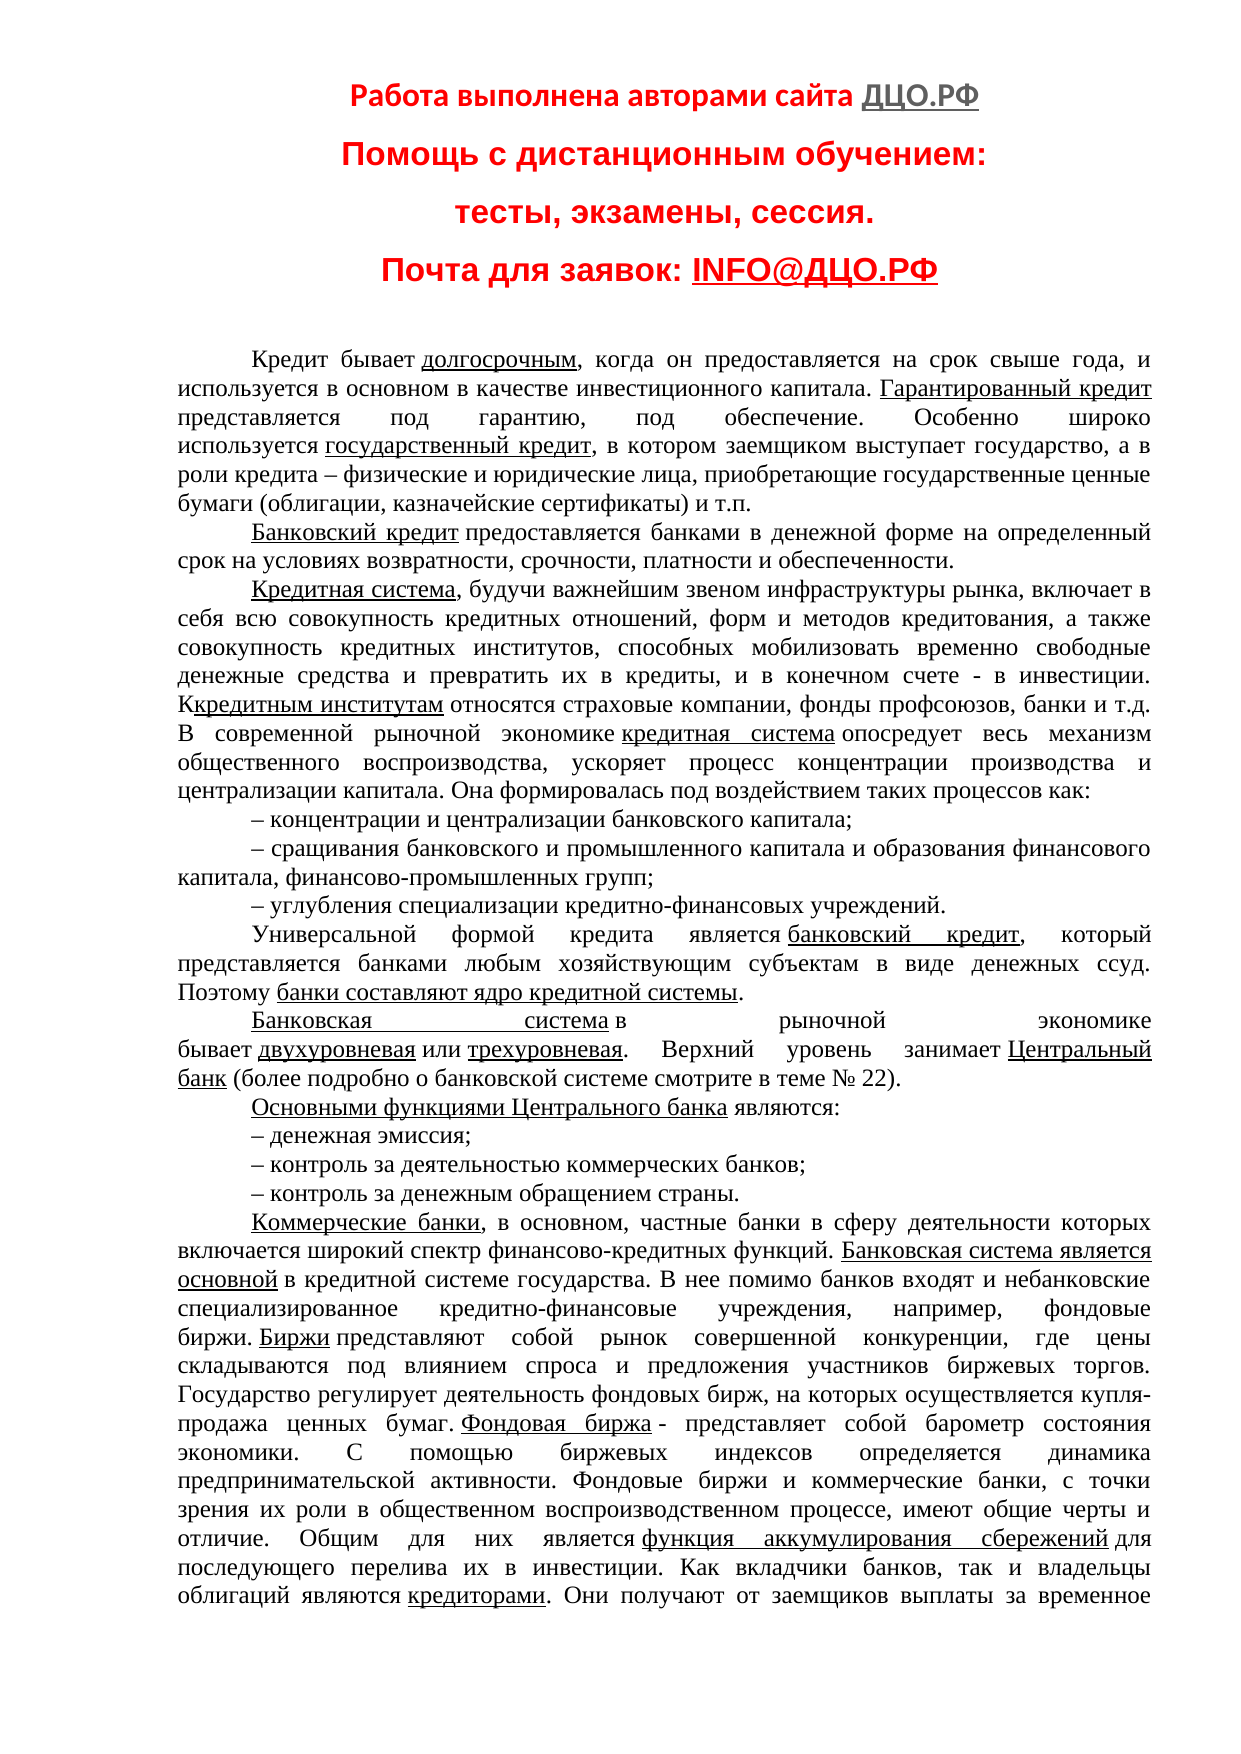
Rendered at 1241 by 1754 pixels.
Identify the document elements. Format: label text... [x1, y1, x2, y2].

text – контроль за деятельностью коммерческих банков; [177, 1149, 1152, 1178]
text Кредит бывает долгосрочным, когда он предоставляется на срок свыше года, и используется в основном в качестве инвестиционного капитала. Гарантированный кредит представляется под гарантию, под обеспечение. Особенно широко используется государственный кредит, в котором заемщиком выступает государство, а в роли кредита – физические и юридические лица, приобретающие государственные ценные бумаги (облигации, казначейские сертификаты) и т.п. [177, 344, 1152, 517]
text – углубления специализации кредитно-финансовых учреждений. [177, 891, 1152, 919]
text Банковская система в рыночной экономике бывает двухуровневая или трехуровневая. Верхний уровень занимает Центральный банк (более подробно о банковской системе смотрите в теме № 22). [177, 1006, 1152, 1092]
text Основными функциями Центрального банка являются: [177, 1092, 1152, 1121]
text – концентрации и централизации банковского капитала; [177, 804, 1152, 833]
text Универсальной формой кредита является банковский кредит, который представляется банками любым хозяйствующим субъектам в виде денежных ссуд. Поэтому банки составляют ядро кредитной системы. [177, 919, 1152, 1006]
text Кредитная система, будучи важнейшим звеном инфраструктуры рынка, включает в себя всю совокупность кредитных отношений, форм и методов кредитования, а также совокупность кредитных институтов, способных мобилизовать временно свободные денежные средства и превратить их в кредиты, и в конечном счете - в инвестиции. Ккредитным институтам относятся страховые компании, фонды профсоюзов, банки и т.д. В современной рыночной экономике кредитная система опосредует весь механизм общественного воспроизводства, ускоряет процесс концентрации производства и централизации капитала. Она формировалась под воздействием таких процессов как: [177, 574, 1152, 804]
text – сращивания банковского и промышленного капитала и образования финансового капитала, финансово-промышленных групп; [177, 833, 1152, 891]
text – денежная эмиссия; [177, 1121, 1152, 1149]
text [177, 1207, 1152, 1609]
text – контроль за денежным обращением страны. [177, 1178, 1152, 1207]
text Банковский кредит предоставляется банками в денежной форме на определенный срок на условиях возвратности, срочности, платности и обеспеченности. [177, 517, 1152, 574]
